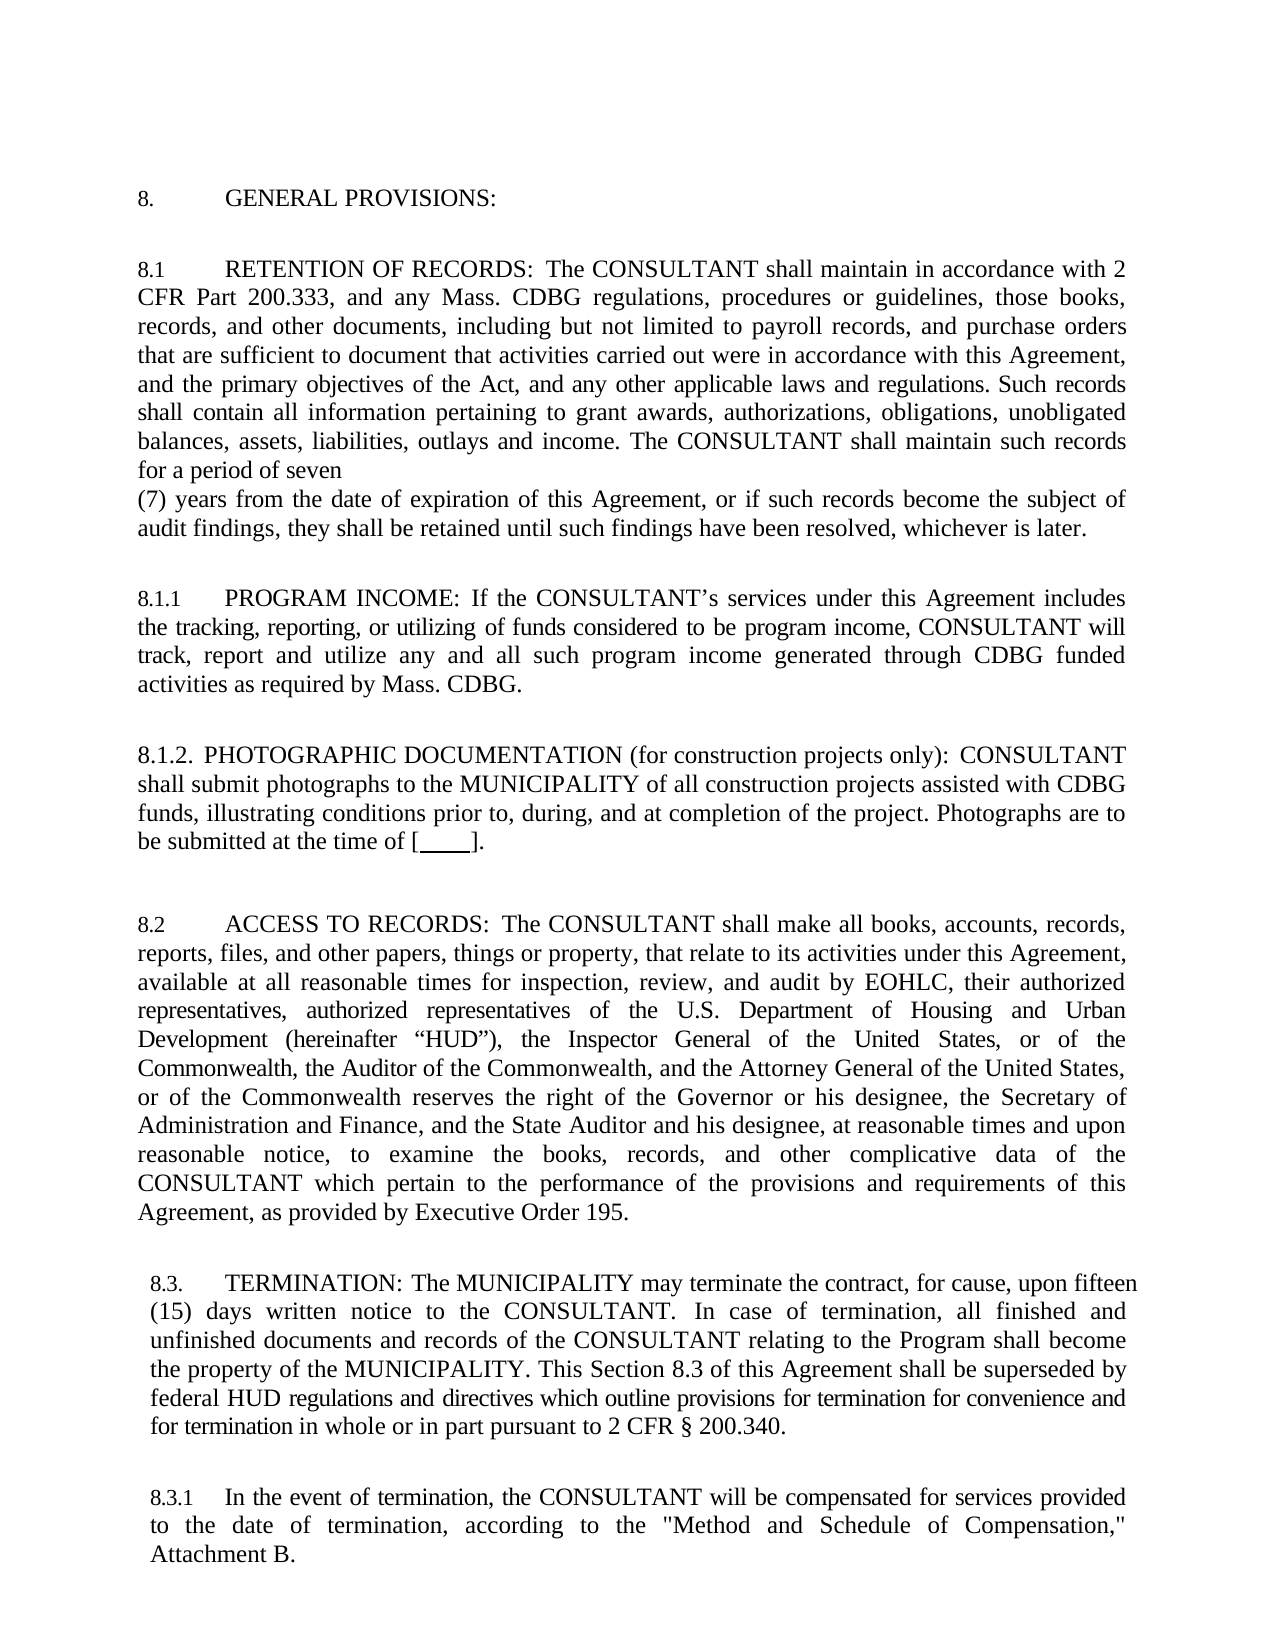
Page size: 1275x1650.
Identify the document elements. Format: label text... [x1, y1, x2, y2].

list RETENTION OF RECORDS: The CONSULTANT shall maintain in accordance with 2 CFR Part 200.333, and any Mass. CDBG regulations, procedures or guidelines, those books, records, and other documents, including but not limited to payroll records, and purchase orders that are sufficient to document that activities carried out were in accordance with this Agreement, and the primary objectives of the Act, and any other applicable laws and regulations. Such records shall contain all information pertaining to grant awards, authorizations, obligations, unobligated balances, assets, liabilities, outlays and income. The CONSULTANT shall maintain such records for a period of seven [137, 254, 1127, 484]
text 8.1.2. PHOTOGRAPHIC DOCUMENTATION (for construction projects only): CONSULTANT shall submit photographs to the MUNICIPALITY of all construction projects assisted with CDBG funds, illustrating conditions prior to, during, and at completion of the project. Photographs are to be submitted at the time of [ ]. [137, 740, 1127, 855]
text (7) years from the date of expiration of this Agreement, or if such records become the subject of audit findings, they shall be retained until such findings have been resolved, whichever is later. [137, 484, 1127, 541]
list ACCESS TO RECORDS: The CONSULTANT shall make all books, accounts, records, reports, files, and other papers, things or property, that relate to its activities under this Agreement, available at all reasonable times for inspection, review, and audit by EOHLC, their authorized representatives, authorized representatives of the U.S. Department of Housing and Urban Development (hereinafter “HUD”), the Inspector General of the United States, or of the Commonwealth, the Auditor of the Commonwealth, and the Attorney General of the United States, or of the Commonwealth reserves the right of the Governor or his designee, the Secretary of Administration and Finance, and the State Auditor and his designee, at reasonable times and upon reasonable notice, to examine the books, records, and other complicative data of the CONSULTANT which pertain to the performance of the provisions and requirements of this Agreement, as provided by Executive Order 195. [137, 909, 1126, 1225]
list PROGRAM INCOME: If the CONSULTANT’s services under this Agreement includes the tracking, reporting, or utilizing of funds considered to be program income, CONSULTANT will track, report and utilize any and all such program income generated through CDBG funded activities as required by Mass. CDBG. [137, 583, 1127, 698]
list TERMINATION: The MUNICIPALITY may terminate the contract, for cause, upon fifteen [150, 1268, 1181, 1296]
list In the event of termination, the CONSULTANT will be compensated for services provided to the date of termination, according to the "Method and Schedule of Compensation," Attachment B. [150, 1482, 1126, 1568]
text (15) days written notice to the CONSULTANT. In case of termination, all finished and unfinished documents and records of the CONSULTANT relating to the Program shall become the property of the MUNICIPALITY. This Section 8.3 of this Agreement shall be superseded by federal HUD regulations and directives which outline provisions for termination for convenience and for termination in whole or in part pursuant to 2 CFR § 200.340. [150, 1296, 1127, 1440]
list GENERAL PROVISIONS: [137, 183, 1181, 212]
